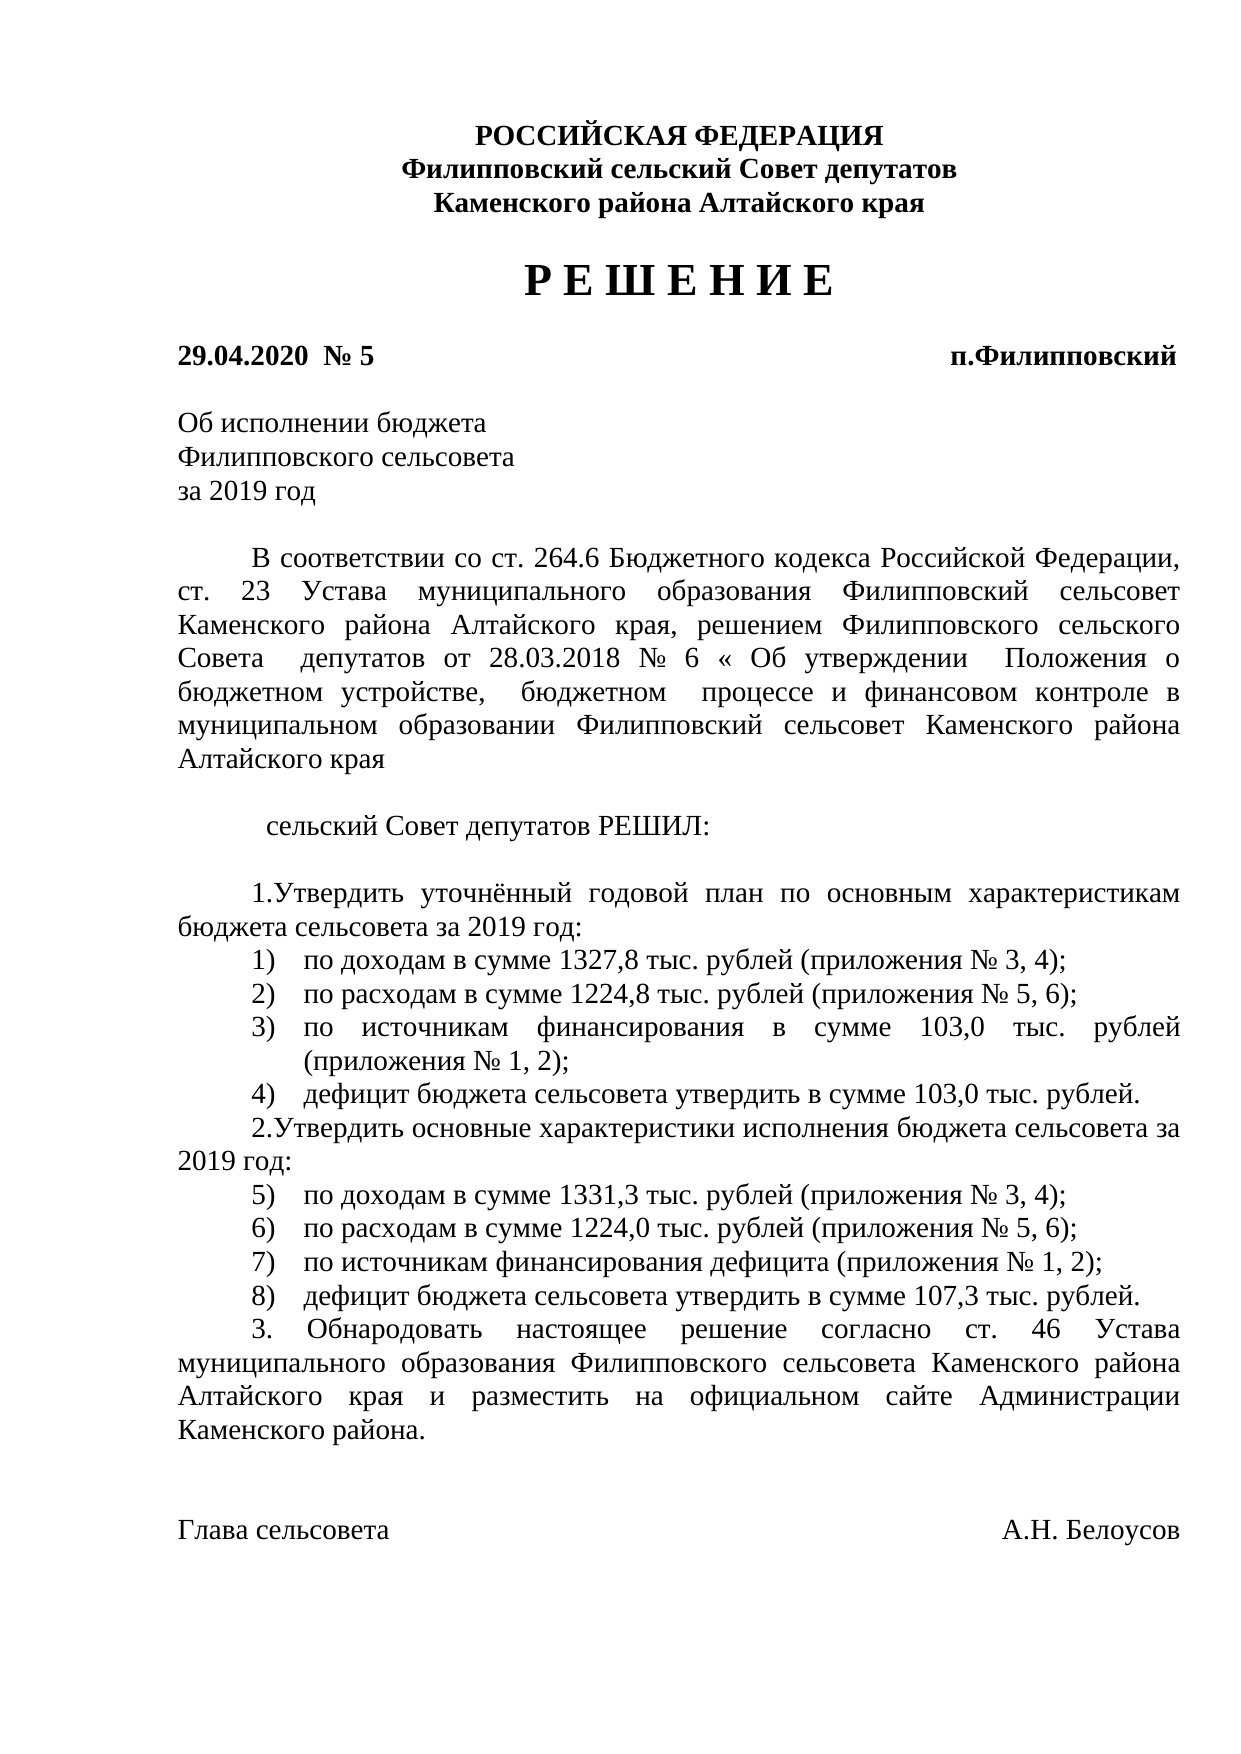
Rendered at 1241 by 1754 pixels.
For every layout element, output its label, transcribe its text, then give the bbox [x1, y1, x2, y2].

text Каменского района Алтайского края [177, 185, 1181, 219]
list по источникам финансирования дефицита (приложения № 1, 2); [251, 1244, 1181, 1278]
list по доходам в сумме 1331,3 тыс. рублей (приложения № 3, 4); [251, 1177, 1181, 1211]
list дефицит бюджета сельсовета утвердить в сумме 107,3 тыс. рублей. [251, 1278, 1181, 1311]
text 3. Обнародовать настоящее решение согласно ст. 46 Устава муниципального образования Филипповского сельсовета Каменского района Алтайского края и разместить на официальном сайте Администрации Каменского района. [177, 1311, 1181, 1445]
list дефицит бюджета сельсовета утвердить в сумме 103,0 тыс. рублей. [251, 1076, 1181, 1110]
text Глава сельсовета А.Н. Белоусов [177, 1512, 1181, 1546]
text сельский Совет депутатов РЕШИЛ: [177, 808, 1181, 842]
text В соответствии со ст. 264.6 Бюджетного кодекса Российской Федерации, ст. 23 Устава муниципального образования Филипповский сельсовет Каменского района Алтайского края, решением Филипповского сельского Совета депутатов от 28.03.2018 № 6 « Об утверждении Положения о бюджетном устройстве, бюджетном процессе и финансовом контроле в муниципальном образовании Филипповский сельсовет Каменского района Алтайского края [177, 540, 1181, 774]
text за 2019 год [177, 473, 1181, 506]
text 2.Утвердить основные характеристики исполнения бюджета сельсовета за 2019 год: [177, 1110, 1181, 1177]
title РОССИЙСКАЯ ФЕДЕРАЦИЯ [177, 118, 1181, 152]
text Об исполнении бюджета [177, 406, 1181, 439]
text Р Е Ш Е Н И Е [177, 252, 1181, 305]
text 1.Утвердить уточнённый годовой план по основным характеристикам бюджета сельсовета за 2019 год: [177, 875, 1181, 942]
text Филипповского сельсовета [177, 439, 1181, 473]
list по источникам финансирования в сумме 103,0 тыс. рублей (приложения № 1, 2); [251, 1009, 1181, 1076]
list по доходам в сумме 1327,8 тыс. рублей (приложения № 3, 4); [251, 942, 1181, 976]
list по расходам в сумме 1224,0 тыс. рублей (приложения № 5, 6); [251, 1211, 1181, 1244]
list по расходам в сумме 1224,8 тыс. рублей (приложения № 5, 6); [251, 976, 1181, 1009]
text Филипповский сельский Совет депутатов [177, 152, 1181, 185]
text 29.04.2020 № 5 п.Филипповский [177, 338, 1181, 372]
